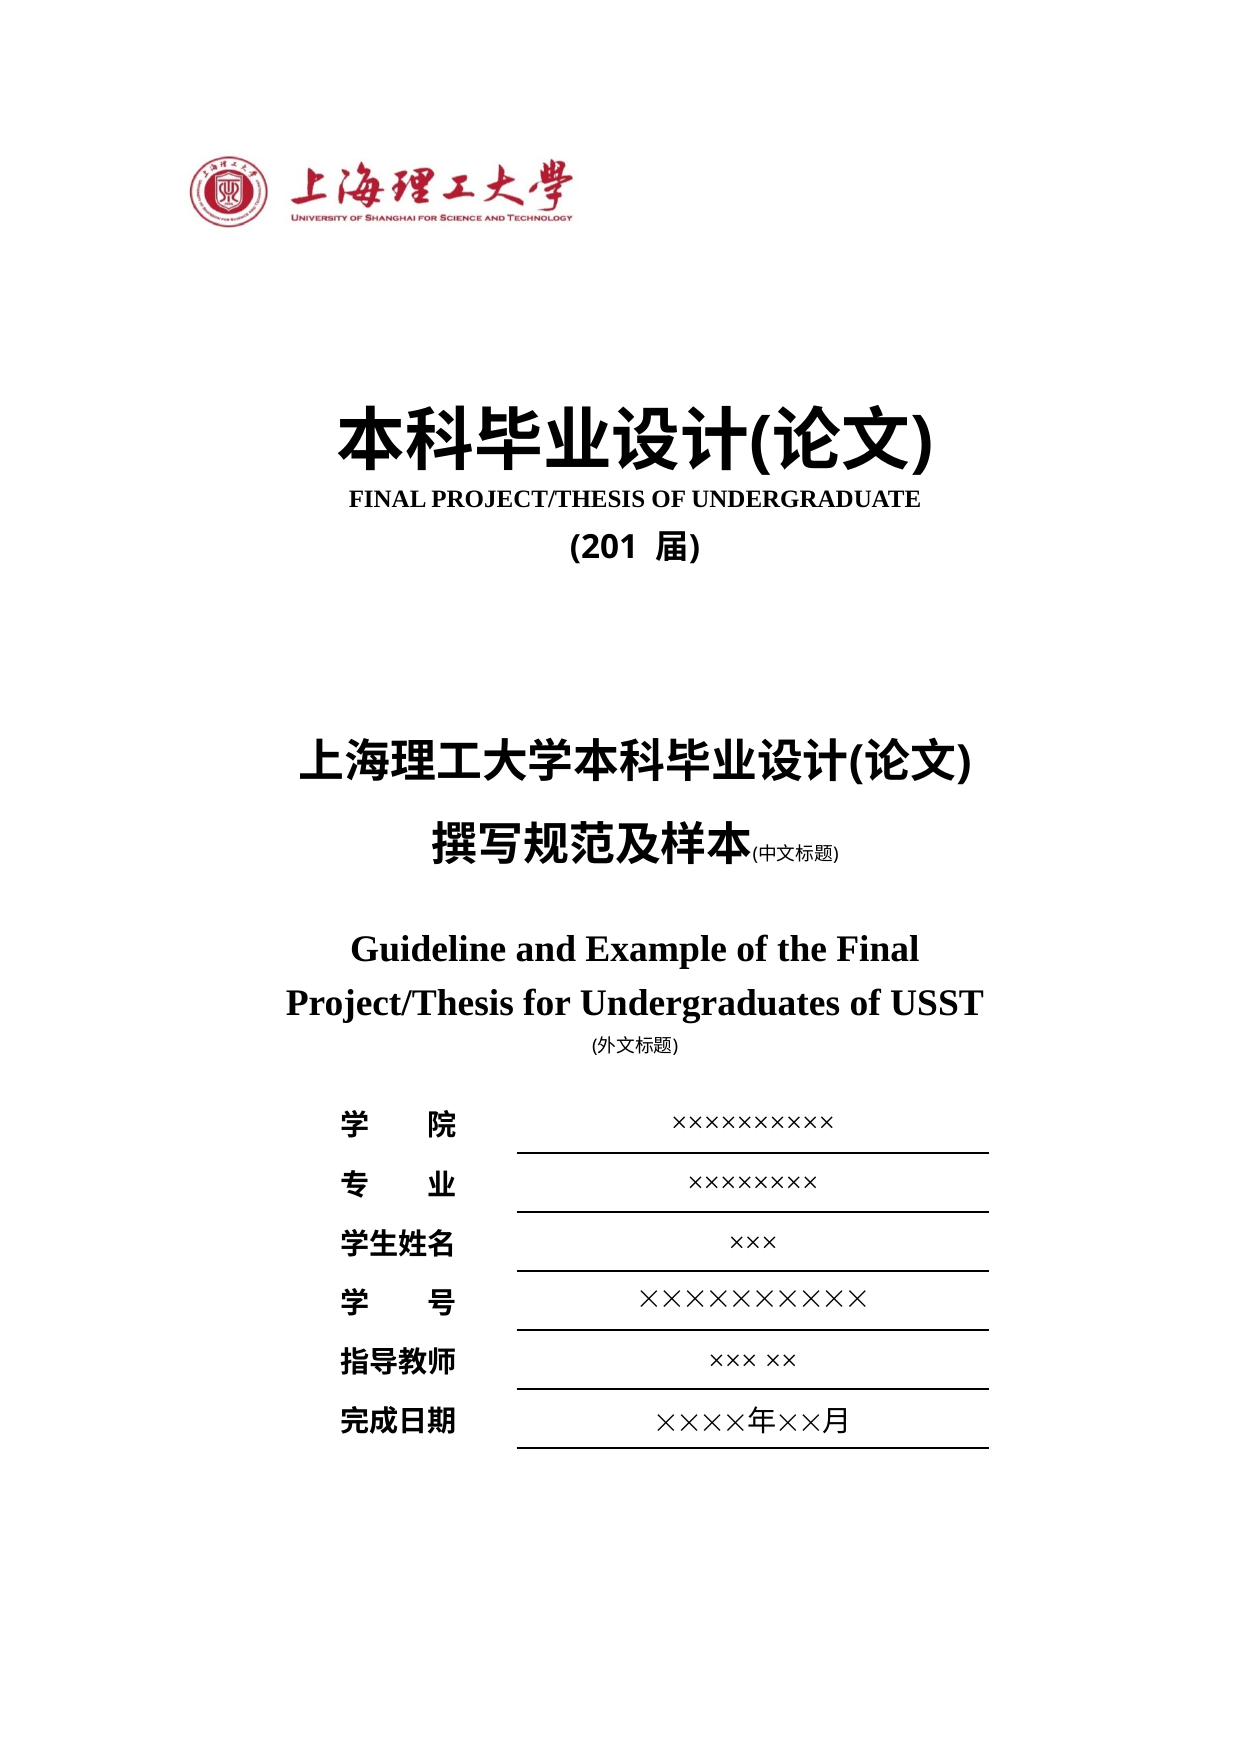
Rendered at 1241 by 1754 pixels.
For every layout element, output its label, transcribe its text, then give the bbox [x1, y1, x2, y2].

table_header ×××××××××× [517, 1093, 989, 1152]
table_cell 专 业 [280, 1152, 517, 1211]
table_cell [517, 1272, 989, 1329]
table_cell 指导教师 [280, 1329, 517, 1388]
table_cell 年月 [517, 1390, 989, 1447]
text (201 届) [177, 520, 1092, 569]
table_cell ××× [517, 1213, 989, 1270]
text Guideline and Example of the Final Project/Thesis for Undergraduates of USST (外文标题) [277, 927, 992, 1057]
text 上海理工大学本科毕业设计(论文)撰写规范及样本(中文标题) [277, 724, 992, 874]
picture [177, 147, 589, 234]
table_cell ××× ×× [517, 1331, 989, 1388]
text 本科毕业设计(论文) [177, 384, 1092, 484]
table_cell ×××××××× [517, 1154, 989, 1211]
text FINAL PROJECT/THESIS OF UNDERGRADUATE [177, 484, 1092, 513]
table_header 学 院 [280, 1093, 517, 1152]
table_cell 学 号 [280, 1270, 517, 1329]
table_cell 完成日期 [280, 1388, 517, 1447]
table_cell 学生姓名 [280, 1211, 517, 1270]
